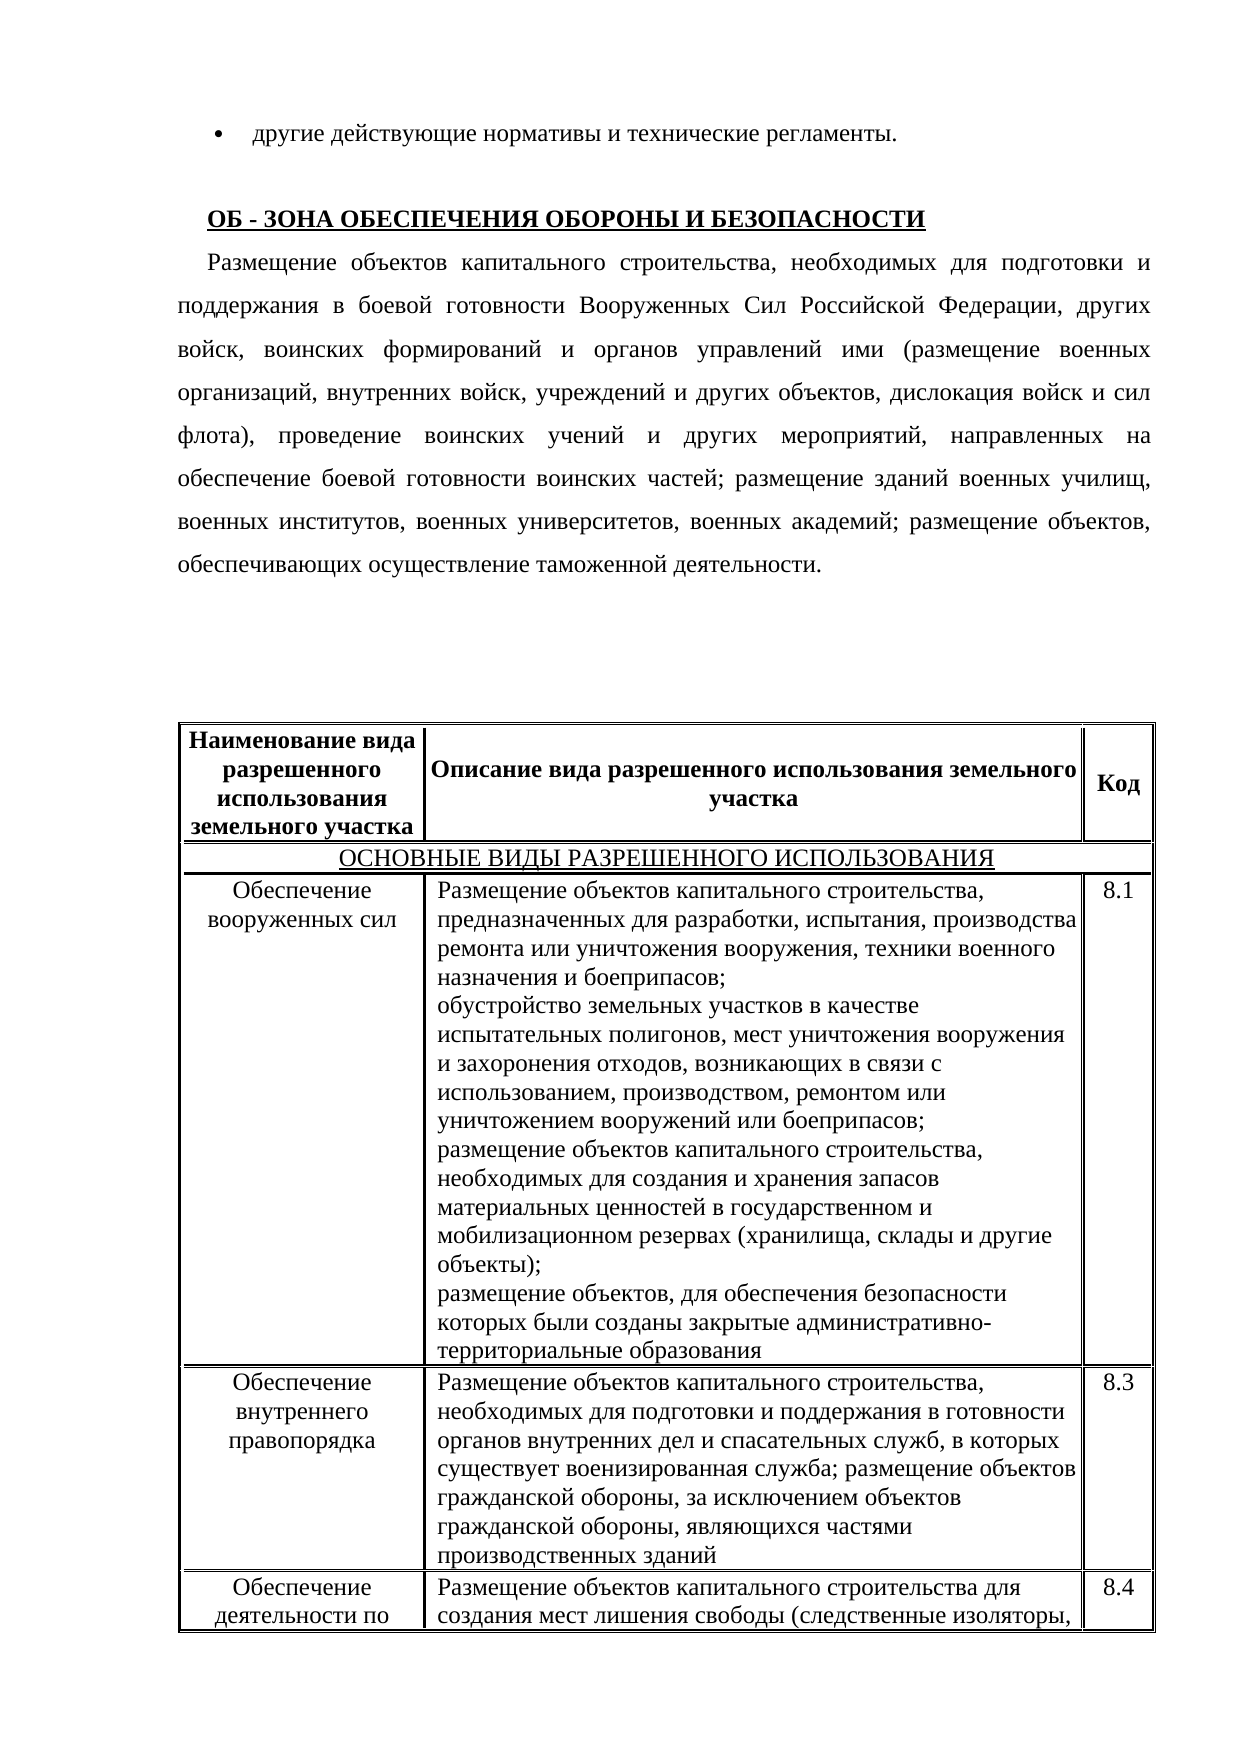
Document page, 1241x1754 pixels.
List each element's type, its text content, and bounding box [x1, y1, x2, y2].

table_header Наименование вида разрешенного использования земельного участка [181, 725, 424, 840]
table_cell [424, 1569, 1083, 1629]
table_cell 8.4 [1083, 1569, 1153, 1629]
table_cell ОСНОВНЫЕ ВИДЫ РАЗРЕШЕННОГО ИСПОЛЬЗОВАНИЯ [181, 840, 1153, 872]
table_cell 8.1 [1085, 872, 1152, 1364]
list другие действующие нормативы и технические регламенты. [215, 118, 1152, 147]
table_header Код [1083, 725, 1152, 840]
text Размещение объектов капитального строительства, необходимых для подготовки и поддержания в боевой готовности Вооруженных Сил Российской Федерации, других войск, воинских формирований и органов управлений ими (размещение военных организаций, внутренних войск, учреждений и других объектов, дислокация войск и сил флота), проведение воинских учений и других мероприятий, направленных на обеспечение боевой готовности воинских частей; размещение зданий военных училищ, военных институтов, военных университетов, военных академий; размещение объектов, обеспечивающих осуществление таможенной деятельности. [177, 247, 1152, 578]
table_cell Размещение объектов капитального строительства, необходимых для подготовки и поддержания в готовности органов внутренних дел и спасательных служб, в которых существует военизированная служба; размещение объектов гражданской обороны, за исключением объектов гражданской обороны, являющихся частями производственных зданий [426, 1368, 1081, 1568]
table_cell 8.3 [1085, 1364, 1153, 1568]
table_cell Размещение объектов капитального строительства, предназначенных для разработки, испытания, производства ремонта или уничтожения вооружения, техники военного назначения и боеприпасов; обустройство земельных участков в качестве испытательных полигонов, мест уничтожения вооружения и захоронения отходов, возникающих в связи с использованием, производством, ремонтом или уничтожением вооружений или боеприпасов; размещение объектов капитального строительства, необходимых для создания и хранения запасов материальных ценностей в государственном и мобилизационном резервах (хранилища, склады и другие объекты); размещение объектов, для обеспечения безопасности которых были созданы закрытые административно-территориальные образования [426, 875, 1081, 1364]
table_header Описание вида разрешенного использования земельного участка [424, 723, 1083, 840]
text ОБ - ЗОНА ОБЕСПЕЧЕНИЯ ОБОРОНЫ И БЕЗОПАСНОСТИ [177, 204, 1152, 233]
table_cell Обеспечение вооруженных сил [181, 872, 423, 1364]
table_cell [181, 1569, 424, 1629]
table_cell Обеспечение внутреннего правопорядка [181, 1364, 423, 1568]
